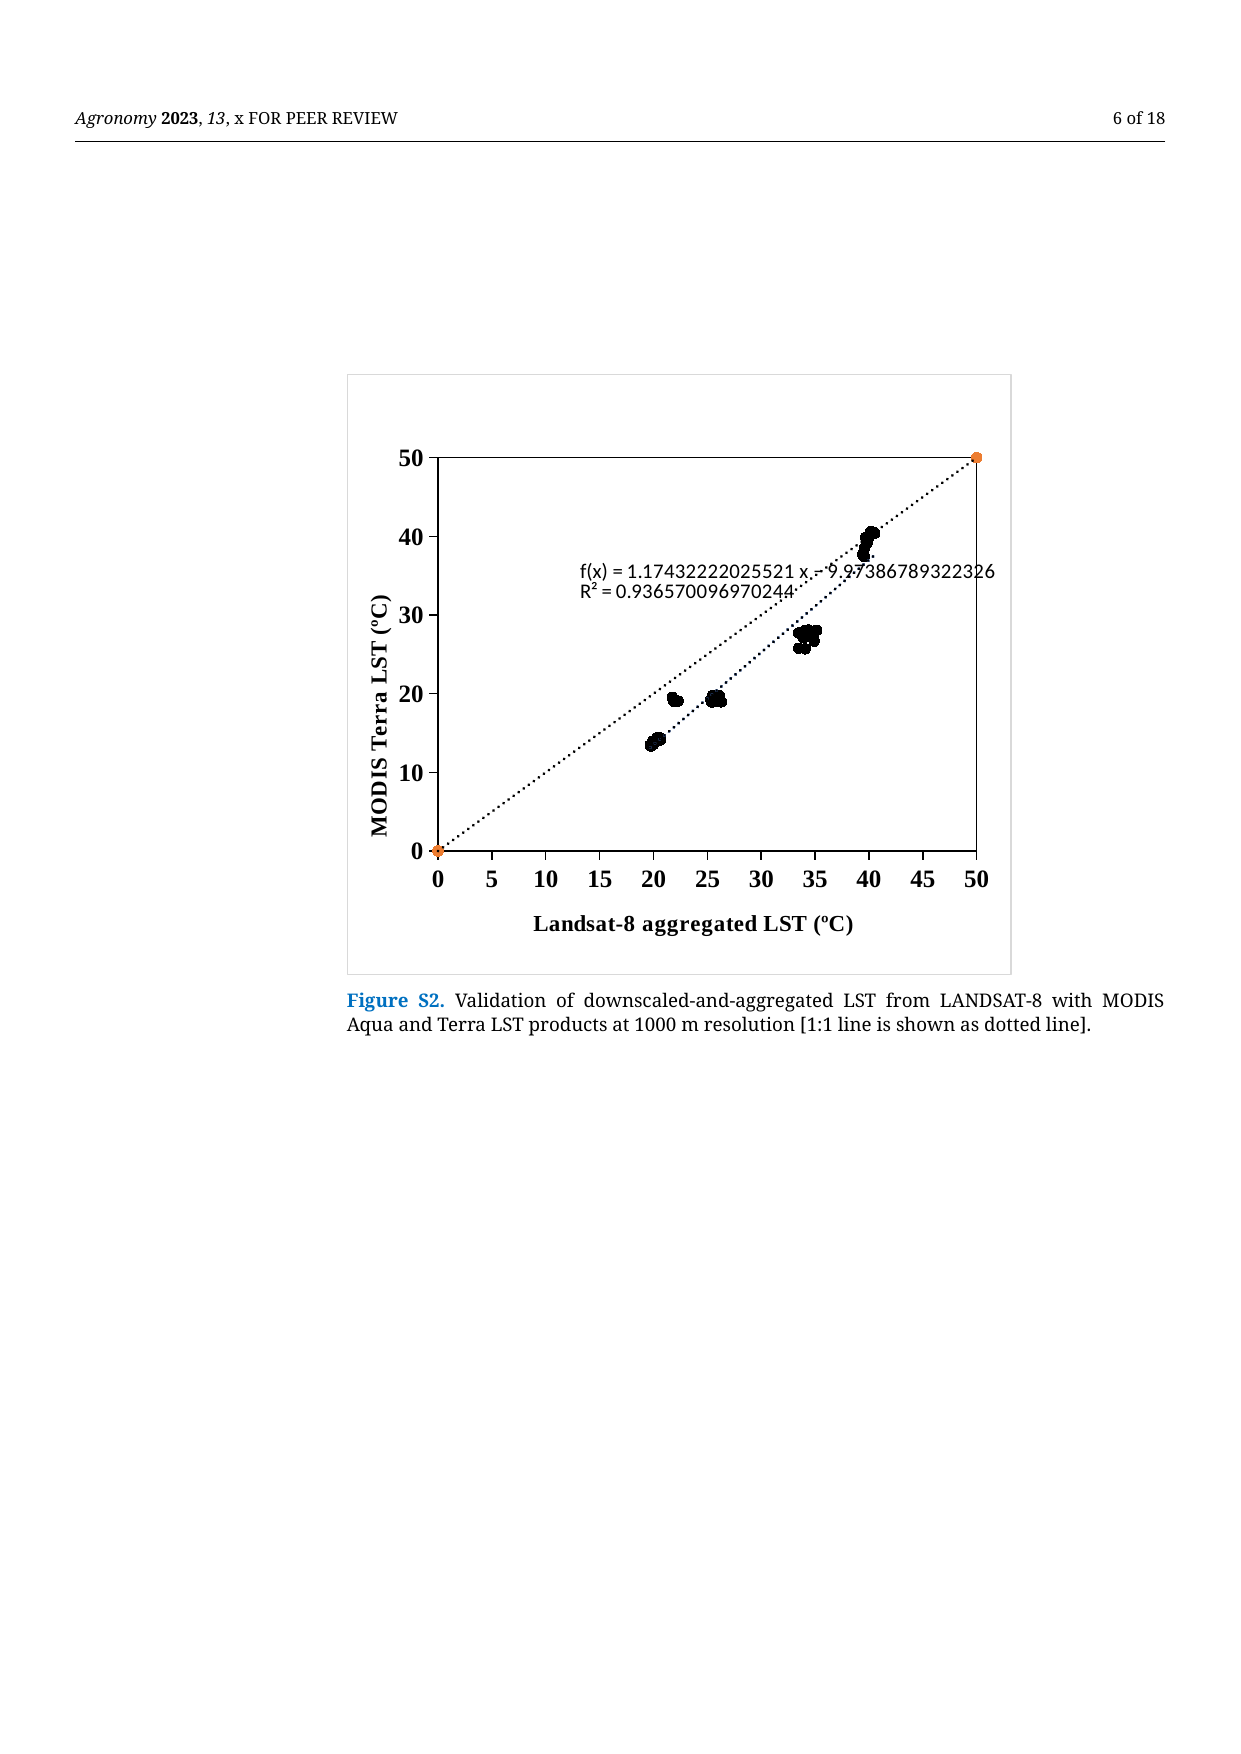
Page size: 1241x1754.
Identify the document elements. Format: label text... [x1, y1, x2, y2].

text Figure S2. Validation of downscaled-and-aggregated LST from LANDSAT-8 with MODIS Aqua and Terra LST products at 1000 m resolution [1:1 line is shown as dotted line]. [347, 988, 1165, 1036]
